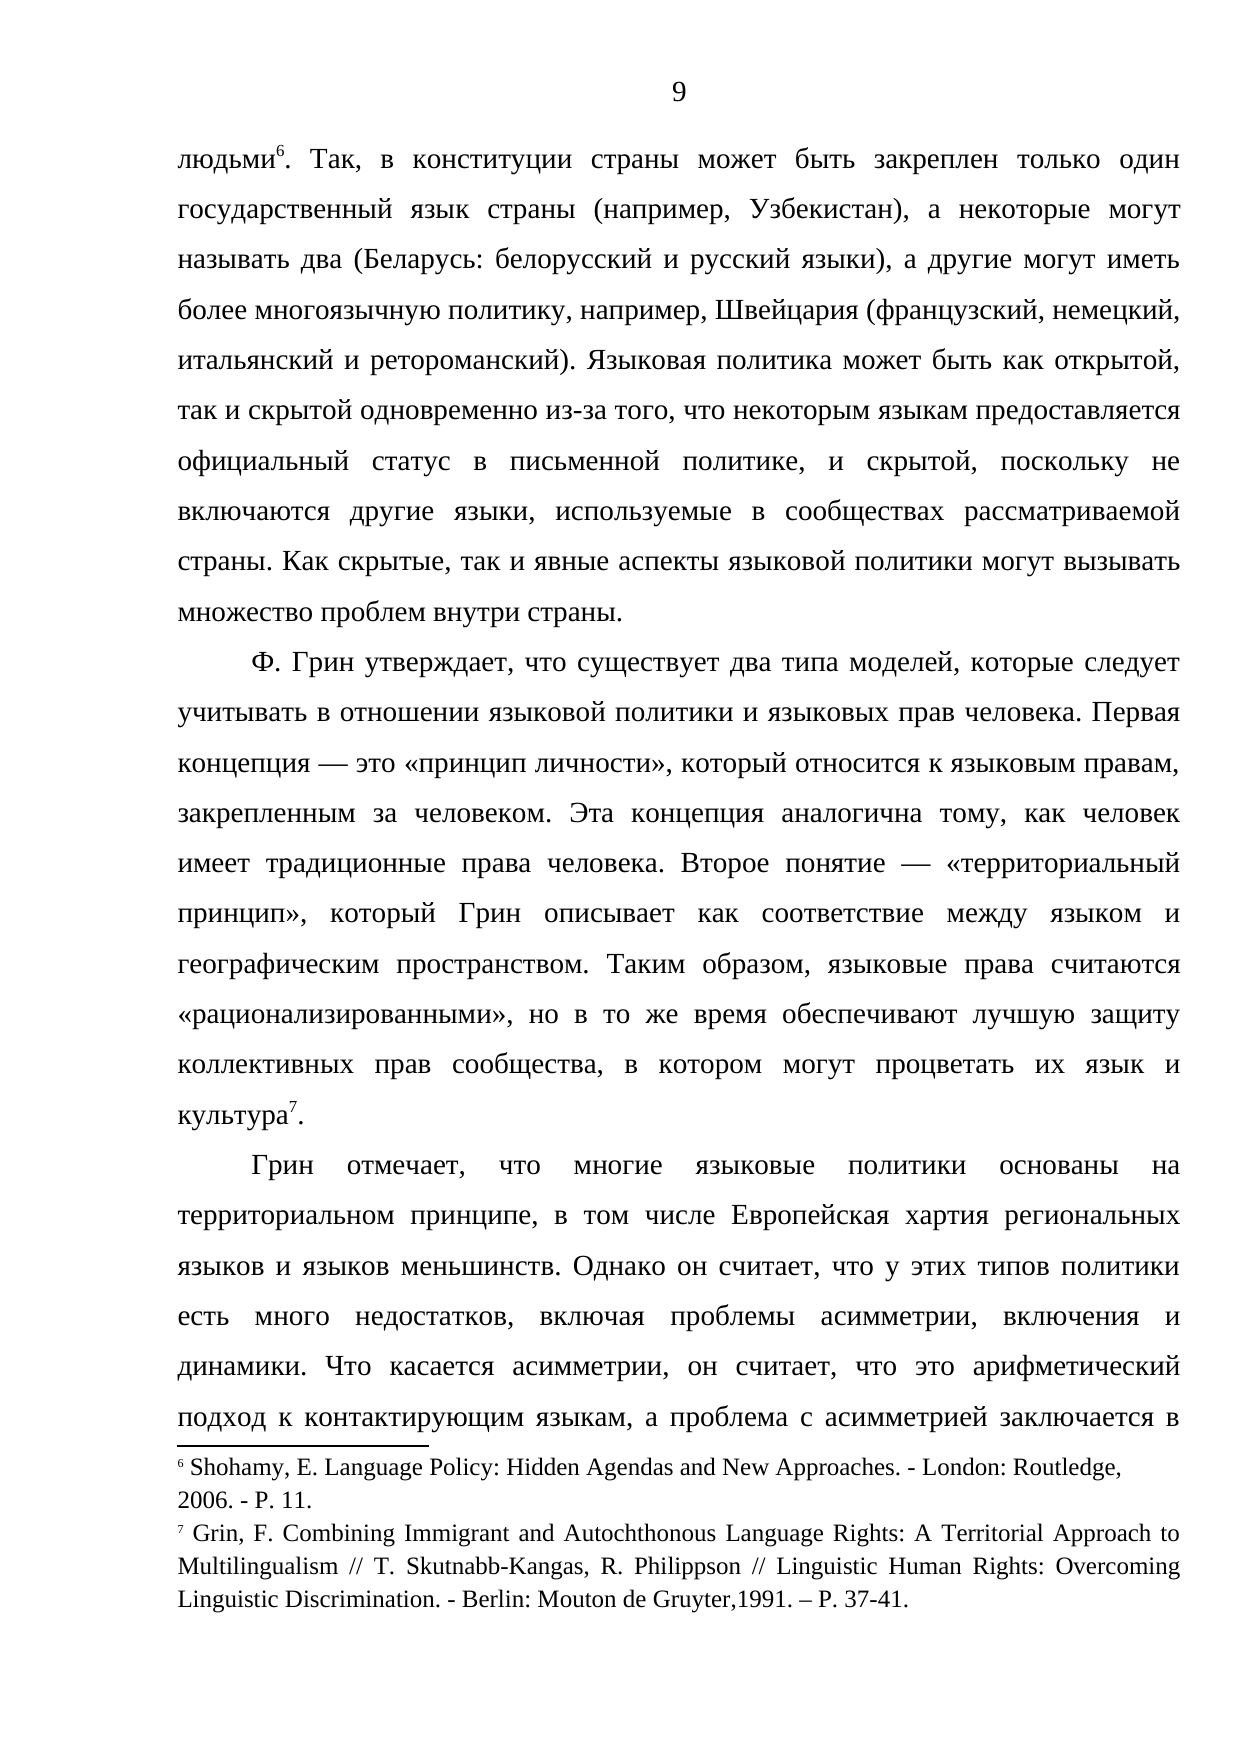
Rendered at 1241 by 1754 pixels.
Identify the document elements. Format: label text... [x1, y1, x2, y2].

text Ф. Грин утверждает, что существует два типа моделей, которые следует учитывать в отношении языковой политики и языковых прав человека. Первая концепция — это «принцип личности», который относится к языковым правам, закрепленным за человеком. Эта концепция аналогична тому, как человек имеет традиционные права человека. Второе понятие — «территориальный принцип», который Грин описывает как соответствие между языком и географическим пространством. Таким образом, языковые права считаются «рационализированными», но в то же время обеспечивают лучшую защиту коллективных прав сообщества, в котором могут процветать их язык и культура. [177, 644, 1181, 1130]
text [177, 1147, 1181, 1432]
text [177, 141, 1181, 627]
